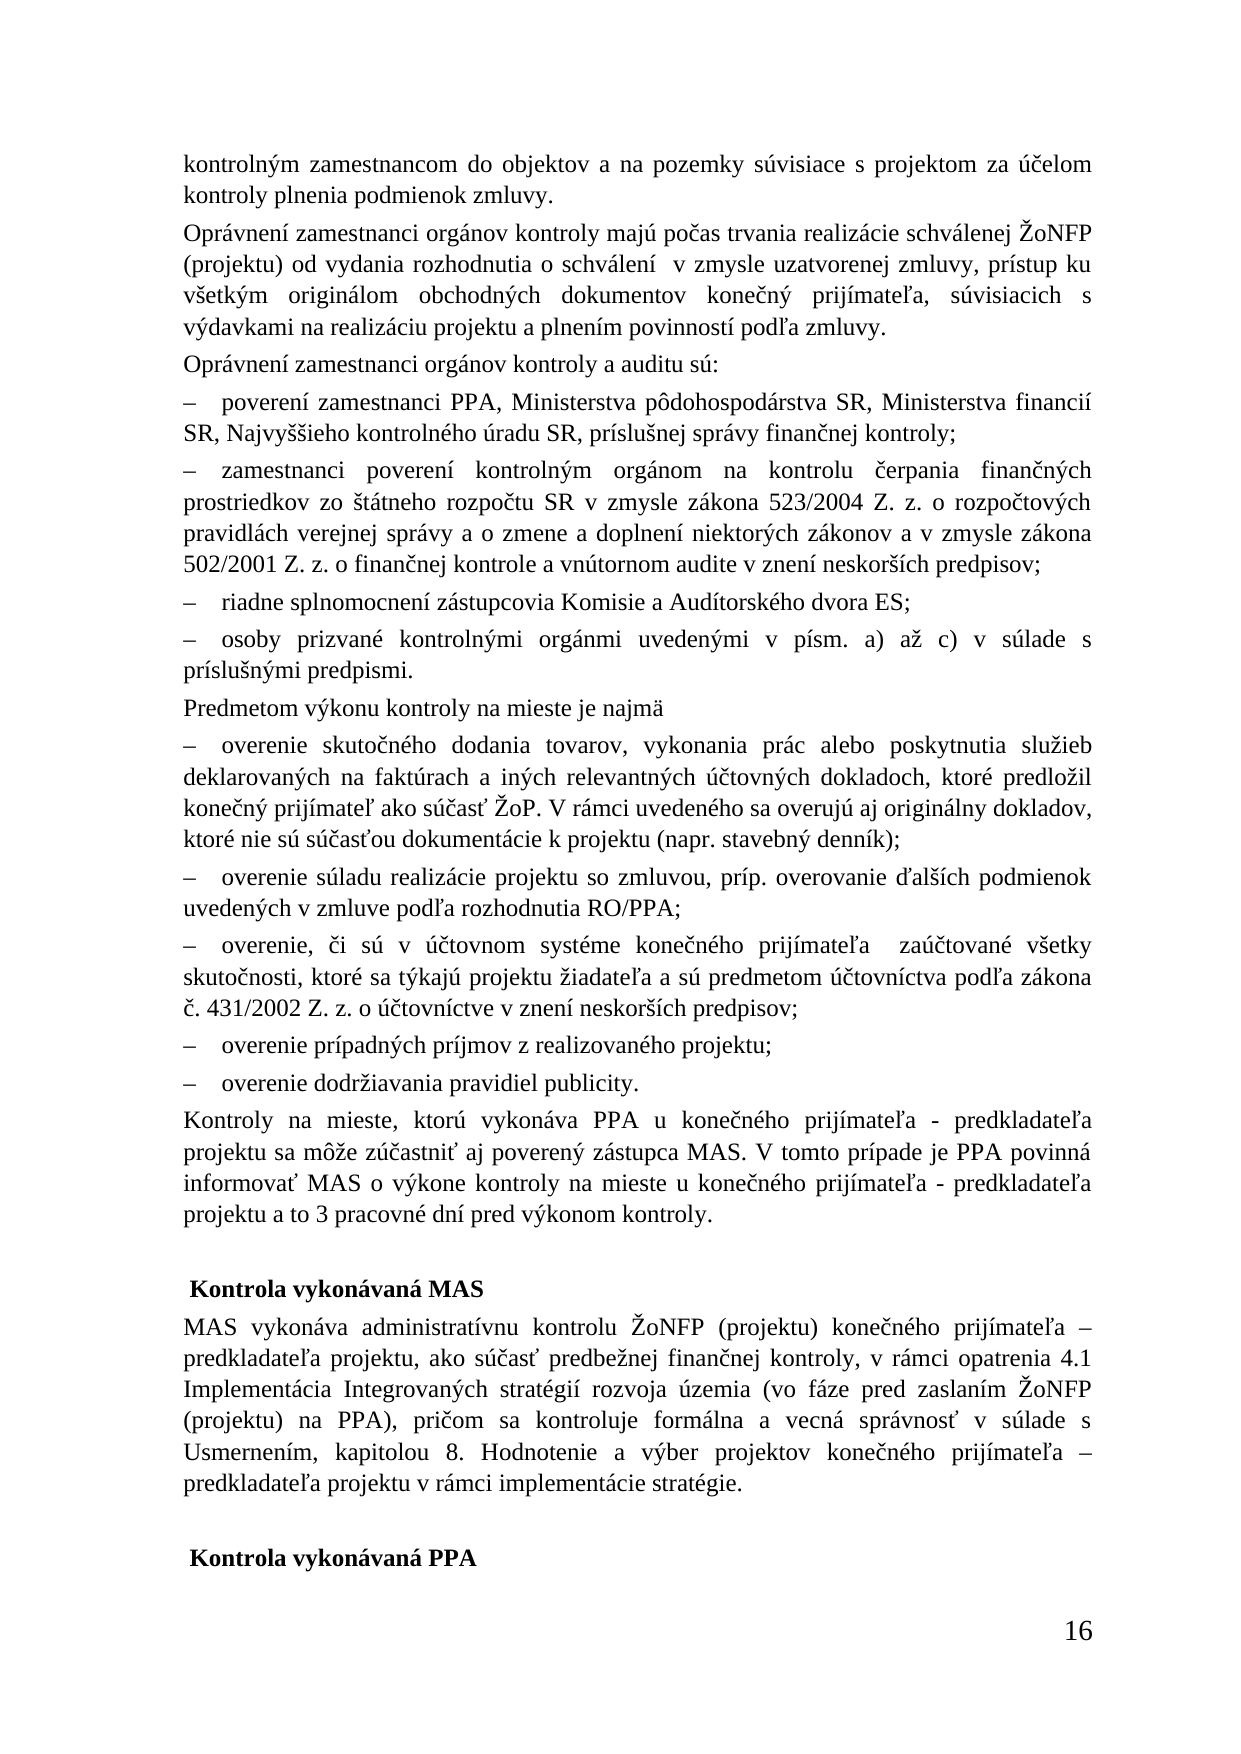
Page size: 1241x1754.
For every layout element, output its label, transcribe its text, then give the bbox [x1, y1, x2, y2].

text Kontrola vykonávaná PPA [183, 1541, 1093, 1573]
text MAS vykonáva administratívnu kontrolu ŽoNFP (projektu) konečného prijímateľa – predkladateľa projektu, ako súčasť predbežnej finančnej kontroly, v rámci opatrenia 4.1 Implementácia Integrovaných stratégií rozvoja územia (vo fáze pred zaslaním ŽoNFP (projektu) na PPA), pričom sa kontroluje formálna a vecná správnosť v súlade s Usmernením, kapitolou 8. Hodnotenie a výber projektov konečného prijímateľa – predkladateľa projektu v rámci implementácie stratégie. [183, 1310, 1093, 1498]
text – riadne splnomocnení zástupcovia Komisie a Audítorského dvora ES; [183, 585, 1093, 616]
text – poverení zamestnanci PPA, Ministerstva pôdohospodárstva SR, Ministerstva financií SR, Najvyššieho kontrolného úradu SR, príslušnej správy finančnej kontroly; [183, 385, 1093, 448]
text – zamestnanci poverení kontrolným orgánom na kontrolu čerpania finančných prostriedkov zo štátneho rozpočtu SR v zmysle zákona 523/2004 Z. z. o rozpočtových pravidlách verejnej správy a o zmene a doplnení niektorých zákonov a v zmysle zákona 502/2001 Z. z. o finančnej kontrole a vnútornom audite v znení neskorších predpisov; [183, 454, 1093, 579]
text – overenie skutočného dodania tovarov, vykonania prác alebo poskytnutia služieb deklarovaných na faktúrach a iných relevantných účtovných dokladoch, ktoré predložil konečný prijímateľ ako súčasť ŽoP. V rámci uvedeného sa overujú aj originálny dokladov, ktoré nie sú súčasťou dokumentácie k projektu (napr. stavebný denník); [183, 729, 1093, 854]
text Kontrola vykonávaná MAS [183, 1273, 1093, 1304]
text Predmetom výkonu kontroly na mieste je najmä [183, 691, 1093, 723]
text – osoby prizvané kontrolnými orgánmi uvedenými v písm. a) až c) v súlade s príslušnými predpismi. [183, 623, 1093, 685]
text Kontroly na mieste, ktorú vykonáva PPA u konečného prijímateľa - predkladateľa projektu sa môže zúčastniť aj poverený zástupca MAS. V tomto prípade je PPA povinná informovať MAS o výkone kontroly na mieste u konečného prijímateľa - predkladateľa projektu a to 3 pracovné dní pred výkonom kontroly. [183, 1104, 1093, 1229]
text Oprávnení zamestnanci orgánov kontroly majú počas trvania realizácie schválenej ŽoNFP (projektu) od vydania rozhodnutia o schválení v zmysle uzatvorenej zmluvy, prístup ku všetkým originálom obchodných dokumentov konečný prijímateľa, súvisiacich s výdavkami na realizáciu projektu a plnením povinností podľa zmluvy. [183, 216, 1093, 341]
text – overenie, či sú v účtovnom systéme konečného prijímateľa zaúčtované všetky skutočnosti, ktoré sa týkajú projektu žiadateľa a sú predmetom účtovníctva podľa zákona č. 431/2002 Z. z. o účtovníctve v znení neskorších predpisov; [183, 929, 1093, 1023]
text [183, 148, 1093, 210]
text – overenie dodržiavania pravidiel publicity. [183, 1066, 1093, 1098]
text Oprávnení zamestnanci orgánov kontroly a auditu sú: [183, 348, 1093, 379]
text – overenie súladu realizácie projektu so zmluvou, príp. overovanie ďalších podmienok uvedených v zmluve podľa rozhodnutia RO/PPA; [183, 860, 1093, 923]
text – overenie prípadných príjmov z realizovaného projektu; [183, 1029, 1093, 1060]
